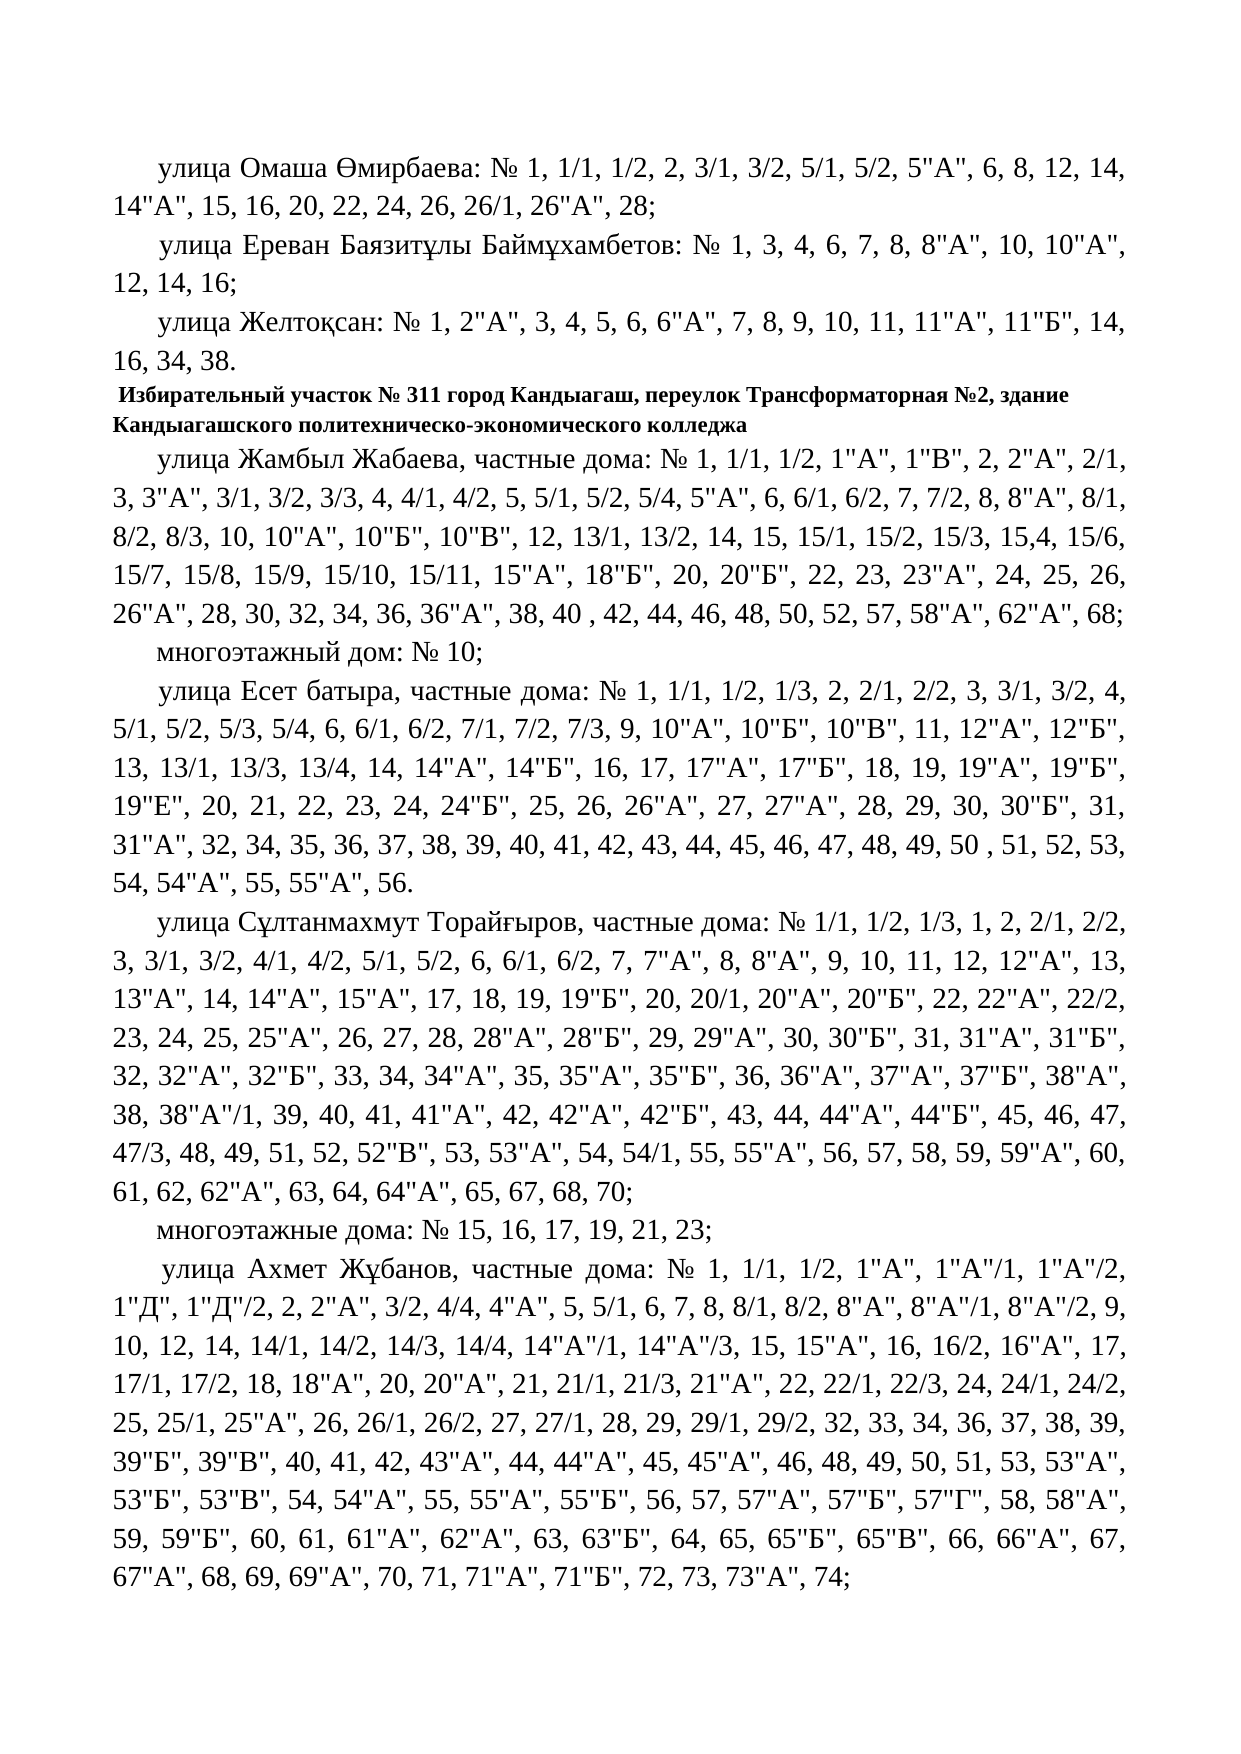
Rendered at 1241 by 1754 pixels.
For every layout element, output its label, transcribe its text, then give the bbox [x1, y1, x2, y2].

text Избирательный участок № 311 город Кандыагаш, переулок Трансформаторная №2, здание Кандыагашского политехническо-экономического колледжа [112, 381, 1128, 438]
text многоэтажные дома: № 15, 16, 17, 19, 21, 23; [112, 1212, 1128, 1246]
text улица Сұлтанмахмут Торайғыров, частные дома: № 1/1, 1/2, 1/3, 1, 2, 2/1, 2/2, 3, 3/1, 3/2, 4/1, 4/2, 5/1, 5/2, 6, 6/1, 6/2, 7, 7"А", 8, 8"А", 9, 10, 11, 12, 12"А", 13, 13"А", 14, 14"А", 15"А", 17, 18, 19, 19"Б", 20, 20/1, 20"А", 20"Б", 22, 22"А", 22/2, 23, 24, 25, 25"А", 26, 27, 28, 28"А", 28"Б", 29, 29"А", 30, 30"Б", 31, 31"А", 31"Б", 32, 32"А", 32"Б", 33, 34, 34"А", 35, 35"А", 35"Б", 36, 36"А", 37"А", 37"Б", 38"А", 38, 38"А"/1, 39, 40, 41, 41"А", 42, 42"А", 42"Б", 43, 44, 44"А", 44"Б", 45, 46, 47, 47/3, 48, 49, 51, 52, 52"В", 53, 53"А", 54, 54/1, 55, 55"А", 56, 57, 58, 59, 59"А", 60, 61, 62, 62"А", 63, 64, 64"А", 65, 67, 68, 70; [112, 904, 1128, 1207]
text улица Омаша Өмирбаева: № 1, 1/1, 1/2, 2, 3/1, 3/2, 5/1, 5/2, 5"А", 6, 8, 12, 14, 14"А", 15, 16, 20, 22, 24, 26, 26/1, 26"А", 28; [112, 150, 1128, 222]
text улица Ереван Баязитұлы Баймұхамбетов: № 1, 3, 4, 6, 7, 8, 8"А", 10, 10"А", 12, 14, 16; [112, 227, 1128, 299]
text многоэтажный дом: № 10; [112, 634, 1128, 668]
text улица Есет батыра, частные дома: № 1, 1/1, 1/2, 1/3, 2, 2/1, 2/2, 3, 3/1, 3/2, 4, 5/1, 5/2, 5/3, 5/4, 6, 6/1, 6/2, 7/1, 7/2, 7/3, 9, 10"А", 10"Б", 10"В", 11, 12"А", 12"Б", 13, 13/1, 13/3, 13/4, 14, 14"А", 14"Б", 16, 17, 17"А", 17"Б", 18, 19, 19"А", 19"Б", 19"Е", 20, 21, 22, 23, 24, 24"Б", 25, 26, 26"А", 27, 27"А", 28, 29, 30, 30"Б", 31, 31"А", 32, 34, 35, 36, 37, 38, 39, 40, 41, 42, 43, 44, 45, 46, 47, 48, 49, 50 , 51, 52, 53, 54, 54"А", 55, 55"А", 56. [112, 673, 1128, 899]
text улица Жамбыл Жабаева, частные дома: № 1, 1/1, 1/2, 1"А", 1"В", 2, 2"А", 2/1, 3, 3"А", 3/1, 3/2, 3/3, 4, 4/1, 4/2, 5, 5/1, 5/2, 5/4, 5"А", 6, 6/1, 6/2, 7, 7/2, 8, 8"А", 8/1, 8/2, 8/3, 10, 10"А", 10"Б", 10"В", 12, 13/1, 13/2, 14, 15, 15/1, 15/2, 15/3, 15,4, 15/6, 15/7, 15/8, 15/9, 15/10, 15/11, 15"А", 18"Б", 20, 20"Б", 22, 23, 23"А", 24, 25, 26, 26"А", 28, 30, 32, 34, 36, 36"А", 38, 40 , 42, 44, 46, 48, 50, 52, 57, 58"А", 62"А", 68; [112, 442, 1128, 629]
text улица Ахмет Жұбанов, частные дома: № 1, 1/1, 1/2, 1"А", 1"А"/1, 1"А"/2, 1"Д", 1"Д"/2, 2, 2"А", 3/2, 4/4, 4"А", 5, 5/1, 6, 7, 8, 8/1, 8/2, 8"А", 8"А"/1, 8"А"/2, 9, 10, 12, 14, 14/1, 14/2, 14/3, 14/4, 14"А"/1, 14"А"/3, 15, 15"А", 16, 16/2, 16"А", 17, 17/1, 17/2, 18, 18"А", 20, 20"А", 21, 21/1, 21/3, 21"А", 22, 22/1, 22/3, 24, 24/1, 24/2, 25, 25/1, 25"А", 26, 26/1, 26/2, 27, 27/1, 28, 29, 29/1, 29/2, 32, 33, 34, 36, 37, 38, 39, 39"Б", 39"В", 40, 41, 42, 43"А", 44, 44"А", 45, 45"А", 46, 48, 49, 50, 51, 53, 53"А", 53"Б", 53"В", 54, 54"А", 55, 55"А", 55"Б", 56, 57, 57"А", 57"Б", 57"Г", 58, 58"А", 59, 59"Б", 60, 61, 61"А", 62"А", 63, 63"Б", 64, 65, 65"Б", 65"В", 66, 66"А", 67, 67"А", 68, 69, 69"А", 70, 71, 71"А", 71"Б", 72, 73, 73"А", 74; [112, 1251, 1128, 1593]
text улица Желтоқсан: № 1, 2"А", 3, 4, 5, 6, 6"А", 7, 8, 9, 10, 11, 11"А", 11"Б", 14, 16, 34, 38. [112, 304, 1128, 376]
